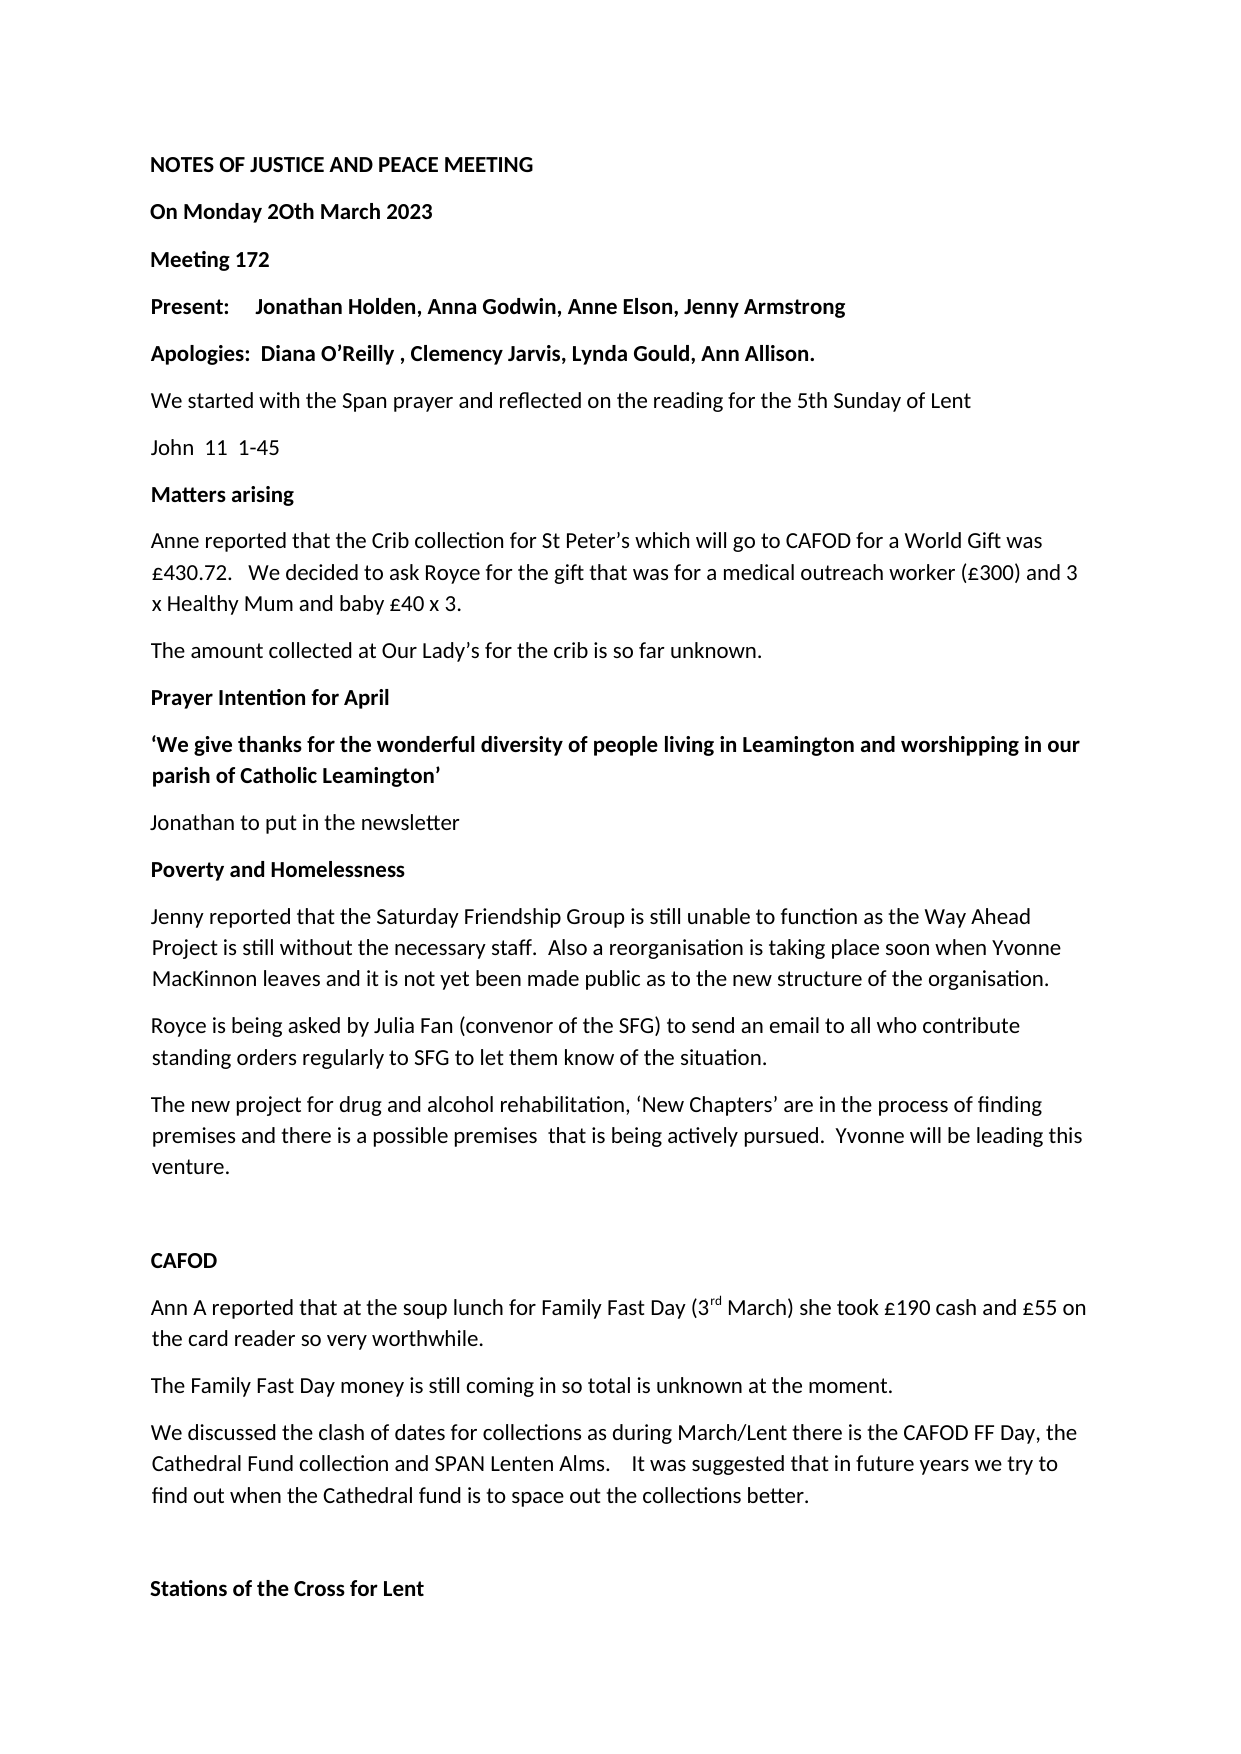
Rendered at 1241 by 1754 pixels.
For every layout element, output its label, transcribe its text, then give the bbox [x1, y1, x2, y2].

text Jonathan to put in the newsletter [150, 808, 1090, 836]
text Jenny reported that the Saturday Friendship Group is still unable to function as the Way Ahead Project is still without the necessary staff. Also a reorganisation is taking place soon when Yvonne MacKinnon leaves and it is not yet been made public as to the new structure of the organisation. [151, 902, 1090, 993]
text Apologies: Diana O’Reilly , Clemency Jarvis, Lynda Gould, Ann Allison. [151, 339, 1090, 367]
text The new project for drug and alcohol rehabilitation, ‘New Chapters’ are in the process of finding premises and there is a possible premises that is being actively pursued. Yvonne will be leading this venture. [151, 1090, 1090, 1180]
text Matters arising [151, 480, 1090, 508]
text We discussed the clash of dates for collections as during March/Lent there is the CAFOD FF Day, the Cathedral Fund collection and SPAN Lenten Alms. It was suggested that in future years we try to find out when the Cathedral fund is to space out the collections better. [151, 1418, 1090, 1509]
text Anne reported that the Crib collection for St Peter’s which will go to CAFOD for a World Gift was £430.72. We decided to ask Royce for the gift that was for a medical outreach worker (£300) and 3 x Healthy Mum and baby £40 x 3. [151, 527, 1090, 617]
text NOTES OF JUSTICE AND PEACE MEETING [150, 150, 1090, 178]
text On Monday 2Oth March 2023 [150, 197, 1090, 225]
text We started with the Span prayer and reflected on the reading for the 5th Sunday of Lent [151, 386, 1090, 414]
text John 11 1-45 [151, 433, 1090, 461]
text ‘We give thanks for the wonderful diversity of people living in Leamington and worshipping in our parish of Catholic Leamington’ [151, 730, 1090, 789]
text Royce is being asked by Julia Fan (convenor of the SFG) to send an email to all who contribute standing orders regularly to SFG to let them know of the situation. [151, 1011, 1090, 1071]
text CAFOD [151, 1246, 1090, 1274]
text The amount collected at Our Lady’s for the crib is so far unknown. [151, 636, 1090, 664]
text Stations of the Cross for Lent [150, 1574, 1090, 1603]
text Prayer Intention for April [151, 683, 1090, 711]
text Poverty and Homelessness [151, 855, 1090, 883]
text Present: Jonathan Holden, Anna Godwin, Anne Elson, Jenny Armstrong [151, 292, 1090, 320]
text The Family Fast Day money is still coming in so total is unknown at the moment. [151, 1371, 1090, 1399]
text Ann A reported that at the soup lunch for Family Fast Day (3rd March) she took £190 cash and £55 on the card reader so very worthwhile. [151, 1293, 1090, 1352]
subtitle Meeting 172 [150, 245, 1090, 273]
